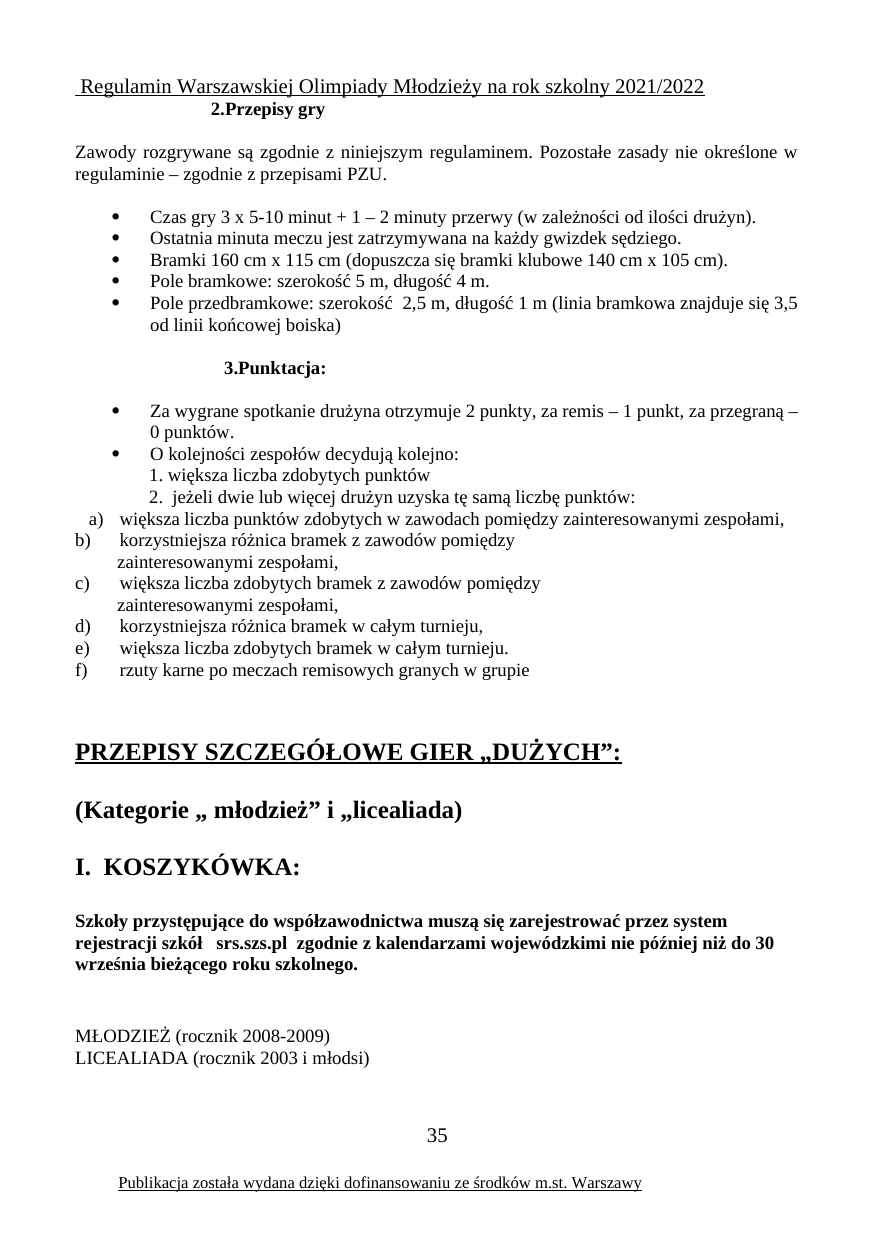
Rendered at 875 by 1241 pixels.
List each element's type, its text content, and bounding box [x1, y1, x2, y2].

text 2.Przepisy gry [112, 98, 799, 119]
text LICEALIADA (rocznik 2003 i młodsi) [75, 1047, 799, 1068]
text Szkoły przystępujące do współzawodnictwa muszą się zarejestrować przez system rejestracji szkół srs.szs.pl zgodnie z kalendarzami wojewódzkimi nie później niż do 30 września bieżącego roku szkolnego. [75, 910, 799, 975]
list większa liczba punktów zdobytych w zawodach pomiędzy zainteresowanymi zespołami, [89, 507, 799, 529]
list Bramki x (dopuszcza się bramki klubowe x ). [112, 249, 799, 270]
text PRZEPISY SZCZEGÓŁOWE GIER „DUŻYCH”: [75, 737, 799, 766]
text zainteresowanymi zespołami, [75, 551, 799, 572]
list korzystniejsza różnica bramek z zawodów pomiędzy [75, 529, 799, 551]
list Czas gry 3 x 5-10 minut + 1 – 2 minuty przerwy (w zależności od ilości drużyn). [112, 206, 799, 227]
text MŁODZIEŻ (rocznik 2008-2009) [75, 1025, 799, 1047]
text Zawody rozgrywane są zgodnie z niniejszym regulaminem. Pozostałe zasady nie określone w regulaminie – zgodnie z przepisami PZU. [75, 141, 799, 184]
list O kolejności zespołów decydują kolejno: [112, 443, 799, 464]
text 2. jeżeli dwie lub więcej drużyn uzyska tę samą liczbę punktów: [149, 486, 799, 507]
text (Kategorie „ młodzież” i „licealiada) [75, 795, 799, 824]
list rzuty karne po meczach remisowych granych w grupie [75, 658, 799, 680]
text 1. większa liczba zdobytych punktów [149, 464, 799, 486]
list większa liczba zdobytych bramek z zawodów pomiędzy [75, 572, 799, 594]
list Ostatnia minuta meczu jest zatrzymywana na każdy gwizdek sędziego. [112, 227, 799, 249]
text 3.Punktacja: [224, 357, 799, 378]
list Pole przedbramkowe: szerokość , długość (linia bramkowa znajduje się 3,5 od linii końcowej boiska) [112, 292, 799, 335]
text I. KOSZYKÓWKA: [75, 852, 799, 881]
list Za wygrane spotkanie drużyna otrzymuje 2 punkty, za remis – 1 punkt, za przegraną – 0 punktów. [112, 400, 799, 443]
list korzystniejsza różnica bramek w całym turnieju, [75, 615, 799, 637]
list większa liczba zdobytych bramek w całym turnieju. [75, 637, 799, 658]
text zainteresowanymi zespołami, [75, 594, 799, 615]
list Pole bramkowe: szerokość , długość . [112, 270, 799, 292]
